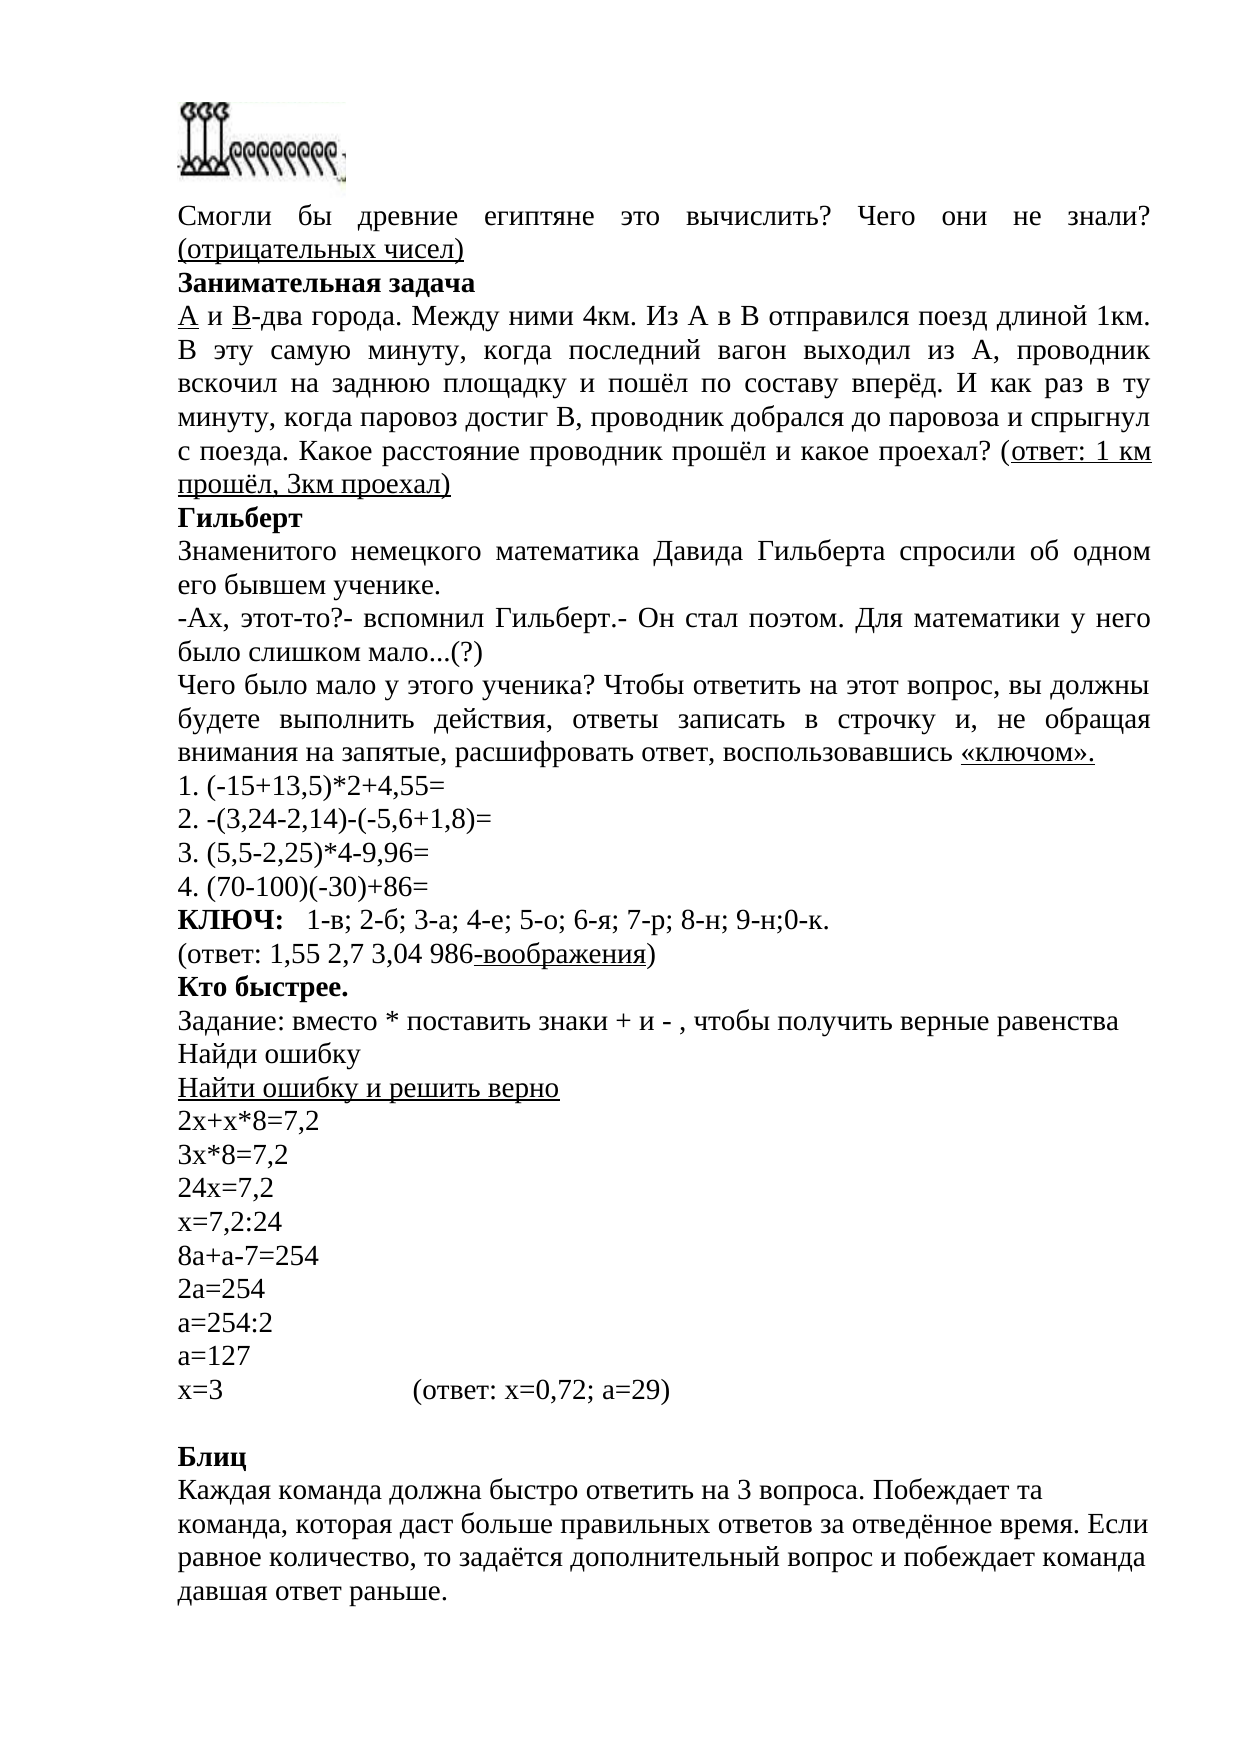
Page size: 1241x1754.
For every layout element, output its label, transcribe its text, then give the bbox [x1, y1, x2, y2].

text 24х=7,2 [177, 1171, 1152, 1204]
text 3х*8=7,2 [177, 1137, 1152, 1171]
text 2. -(3,24-2,14)-(-5,6+1,8)= [177, 802, 1152, 835]
text КЛЮЧ: 1-в; 2-б; 3-а; 4-е; 5-о; 6-я; 7-р; 8-н; 9-н;0-к. [177, 902, 1152, 936]
text х=3 (ответ: х=0,72; а=29) [177, 1372, 1152, 1405]
text Найти ошибку и решить верно [177, 1070, 1152, 1103]
text 1. (-15+13,5)*2+4,55= [177, 768, 1152, 802]
text -Ах, этот-то?- вспомнил Гильберт.- Он стал поэтом. Для математики у него было слишком мало...(?) [177, 600, 1152, 667]
text 2х+х*8=7,2 [177, 1103, 1152, 1137]
text 3. (5,5-2,25)*4-9,96= [177, 835, 1152, 869]
text 4. (70-100)(-30)+86= [177, 869, 1152, 902]
text Найди ошибку [177, 1036, 1152, 1070]
text 8а+а-7=254 [177, 1238, 1152, 1271]
text а=127 [177, 1338, 1152, 1372]
text а=254:2 [177, 1305, 1152, 1338]
text Задание: вместо * поставить знаки + и - , чтобы получить верные равенства [177, 1003, 1152, 1036]
text 2а=254 [177, 1271, 1152, 1305]
text Каждая команда должна быстро ответить на 3 вопроса. Побеждает та команда, которая даст больше правильных ответов за отведённое время. Если равное количество, то задаётся дополнительный вопрос и побеждает команда давшая ответ раньше. [177, 1472, 1152, 1607]
text Кто быстрее. [177, 969, 1152, 1003]
text А и В-два города. Между ними 4км. Из А в В отправился поезд длиной 1км. В эту самую минуту, когда последний вагон выходил из А, проводник вскочил на заднюю площадку и пошёл по составу вперёд. И как раз в ту минуту, когда паровоз достиг В, проводник добрался до паровоза и спрыгнул с поезда. Какое расстояние проводник прошёл и какое проехал? (ответ: 1 км прошёл, 3км проехал) [177, 298, 1152, 500]
text Чего было мало у этого ученика? Чтобы ответить на этот вопрос, вы должны будете выполнить действия, ответы записать в строчку и, не обращая внимания на запятые, расшифровать ответ, воспользовавшись «ключом». [177, 667, 1152, 768]
text (ответ: 1,55 2,7 3,04 986-воображения) [177, 936, 1152, 969]
picture [177, 102, 346, 198]
text Гильберт [177, 500, 1152, 533]
text Знаменитого немецкого математика Давида Гильберта спросили об одном его бывшем ученике. [177, 533, 1152, 600]
text Смогли бы древние египтяне это вычислить? Чего они не знали? (отрицательных чисел) [177, 198, 1152, 265]
text Блиц [177, 1439, 1152, 1472]
text Занимательная задача [177, 265, 1152, 298]
text х=7,2:24 [177, 1204, 1152, 1238]
